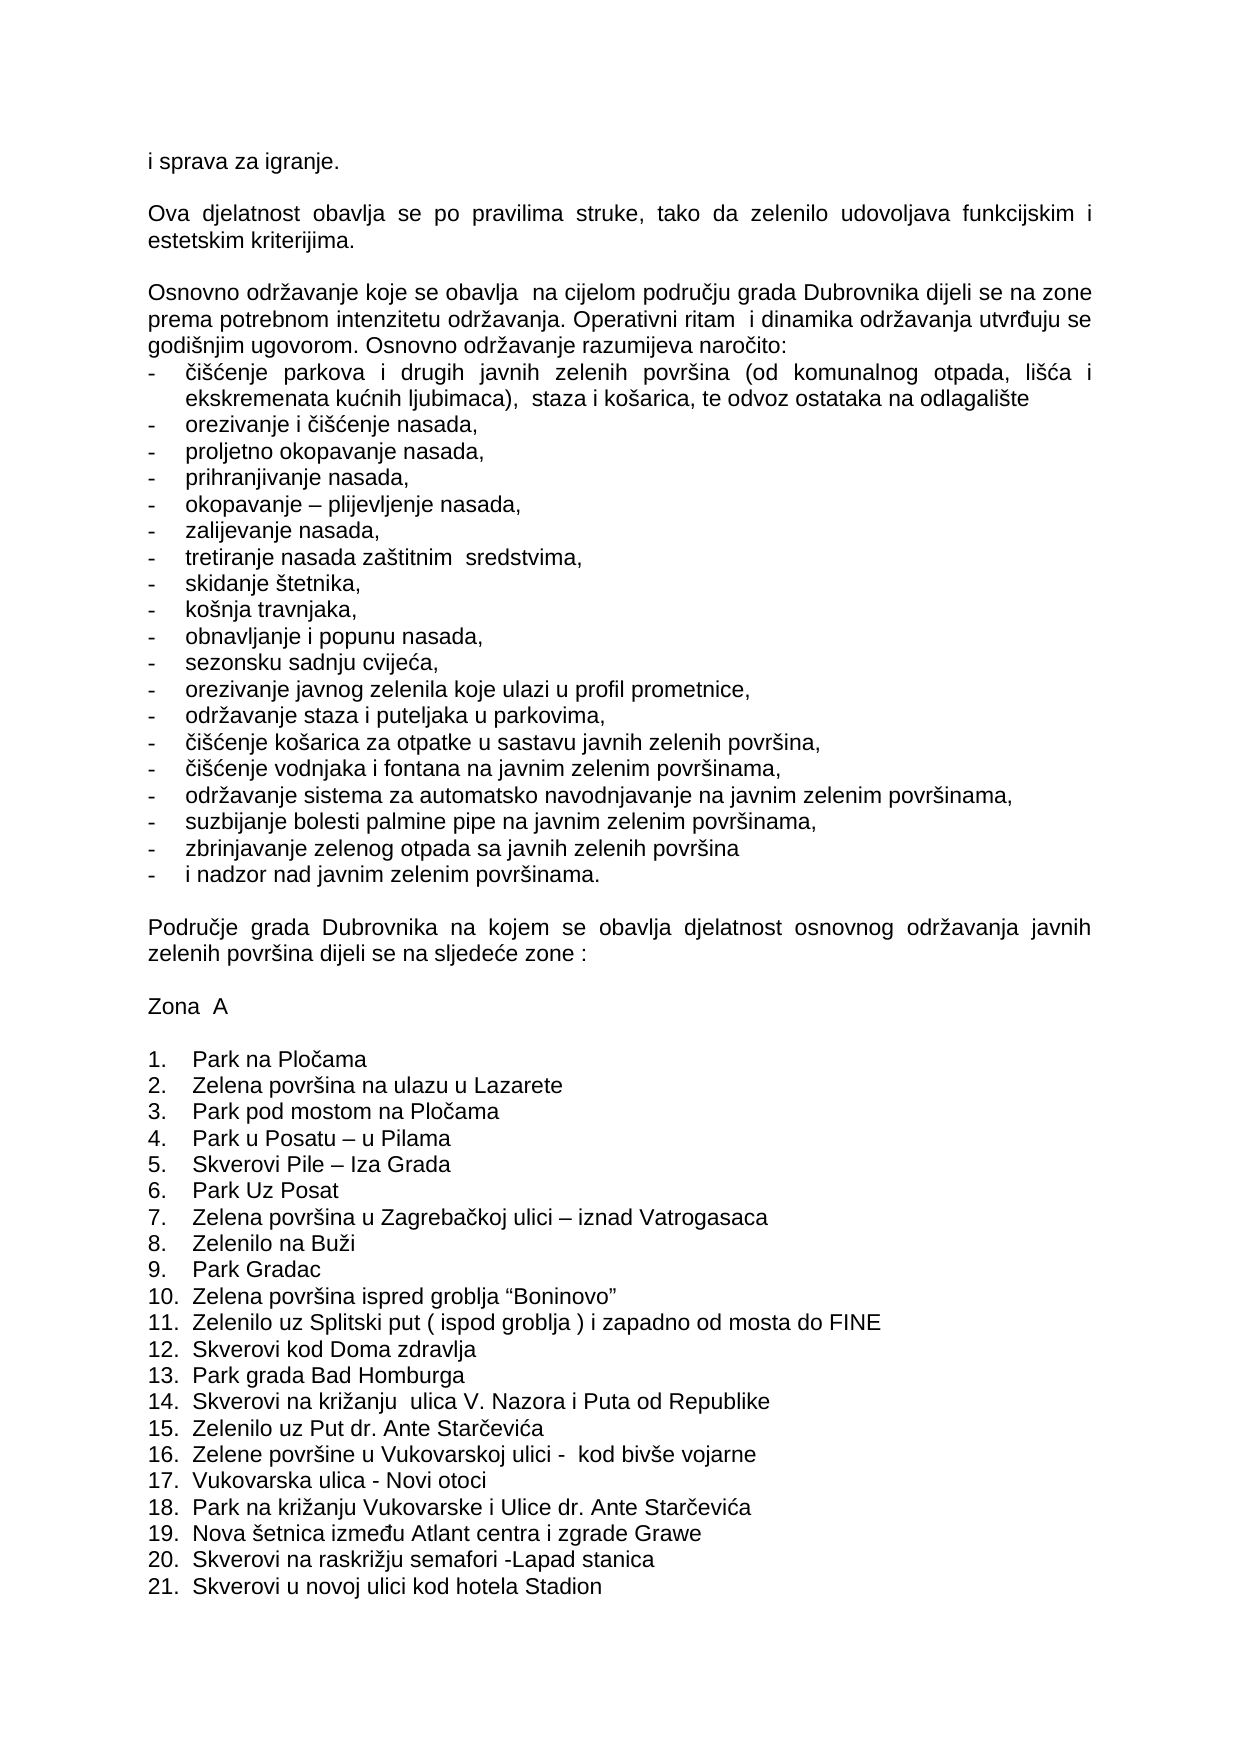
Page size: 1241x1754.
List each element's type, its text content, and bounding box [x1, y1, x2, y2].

text 17. Vukovarska ulica - Novi otoci [148, 1467, 1093, 1494]
list čišćenje košarica za otpatke u sastavu javnih zelenih površina, [148, 729, 1093, 755]
list održavanje sistema za automatsko navodnjavanje na javnim zelenim površinama, [148, 782, 1093, 808]
list proljetno okopavanje nasada, [148, 438, 1093, 464]
list okopavanje – plijevljenje nasada, [148, 491, 1093, 517]
text 7. Zelena površina u Zagrebačkoj ulici – iznad Vatrogasaca [148, 1204, 1093, 1230]
list prihranjivanje nasada, [148, 464, 1093, 491]
list orezivanje i čišćenje nasada, [148, 411, 1093, 438]
text 8. Zelenilo na Buži [148, 1230, 1093, 1256]
text 3. Park pod mostom na Pločama [148, 1098, 1093, 1125]
list čišćenje parkova i drugih javnih zelenih površina (od komunalnog otpada, lišća i ekskremenata kućnih ljubimaca), staza i košarica, te odvoz ostataka na odlagalište [148, 358, 1093, 411]
text 12. Skverovi kod Doma zdravlja [148, 1336, 1093, 1362]
text Zona A [148, 993, 1093, 1019]
list zalijevanje nasada, [148, 517, 1093, 543]
text Osnovno održavanje koje se obavlja na cijelom području grada Dubrovnika dijeli se na zone prema potrebnom intenzitetu održavanja. Operativni ritam i dinamika održavanja utvrđuju se godišnjim ugovorom. Osnovno održavanje razumijeva naročito: [148, 279, 1093, 358]
text 5. Skverovi Pile – Iza Grada [148, 1151, 1093, 1177]
text Ova djelatnost obavlja se po pravilima struke, tako da zelenilo udovoljava funkcijskim i estetskim kriterijima. [148, 200, 1093, 253]
list košnja travnjaka, [148, 596, 1093, 623]
text 21. Skverovi u novoj ulici kod hotela Stadion [148, 1573, 1093, 1599]
list obnavljanje i popunu nasada, [148, 623, 1093, 649]
text 15. Zelenilo uz Put dr. Ante Starčevića [148, 1414, 1093, 1441]
text 18. Park na križanju Vukovarske i Ulice dr. Ante Starčevića [148, 1494, 1093, 1520]
list održavanje staza i puteljaka u parkovima, [148, 702, 1093, 729]
text 6. Park Uz Posat [148, 1177, 1093, 1204]
text 1. Park na Pločama [148, 1046, 1093, 1072]
list zbrinjavanje zelenog otpada sa javnih zelenih površina [148, 834, 1093, 861]
list čišćenje vodnjaka i fontana na javnim zelenim površinama, [148, 755, 1093, 782]
text 13. Park grada Bad Homburga [148, 1362, 1093, 1388]
text 4. Park u Posatu – u Pilama [148, 1125, 1093, 1151]
text 9. Park Gradac [148, 1256, 1093, 1283]
text Područje grada Dubrovnika na kojem se obavlja djelatnost osnovnog održavanja javnih zelenih površina dijeli se na sljedeće zone : [148, 914, 1093, 967]
text 11. Zelenilo uz Splitski put ( ispod groblja ) i zapadno od mosta do FINE [148, 1309, 1093, 1336]
list skidanje štetnika, [148, 570, 1093, 596]
list orezivanje javnog zelenila koje ulazi u profil prometnice, [148, 676, 1093, 702]
list suzbijanje bolesti palmine pipe na javnim zelenim površinama, [148, 808, 1093, 834]
list sezonsku sadnju cvijeća, [148, 649, 1093, 676]
text 20. Skverovi na raskrižju semafori -Lapad stanica [148, 1546, 1093, 1573]
text 2. Zelena površina na ulazu u Lazarete [148, 1072, 1093, 1098]
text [148, 148, 1093, 174]
text 19. Nova šetnica između Atlant centra i zgrade Grawe [148, 1520, 1093, 1546]
text 14. Skverovi na križanju ulica V. Nazora i Puta od Republike [148, 1388, 1093, 1414]
text 10. Zelena površina ispred groblja “Boninovo” [148, 1283, 1093, 1309]
text 16. Zelene površine u Vukovarskoj ulici - kod bivše vojarne [148, 1441, 1093, 1467]
list tretiranje nasada zaštitnim sredstvima, [148, 543, 1093, 570]
list i nadzor nad javnim zelenim površinama. [148, 861, 1093, 887]
